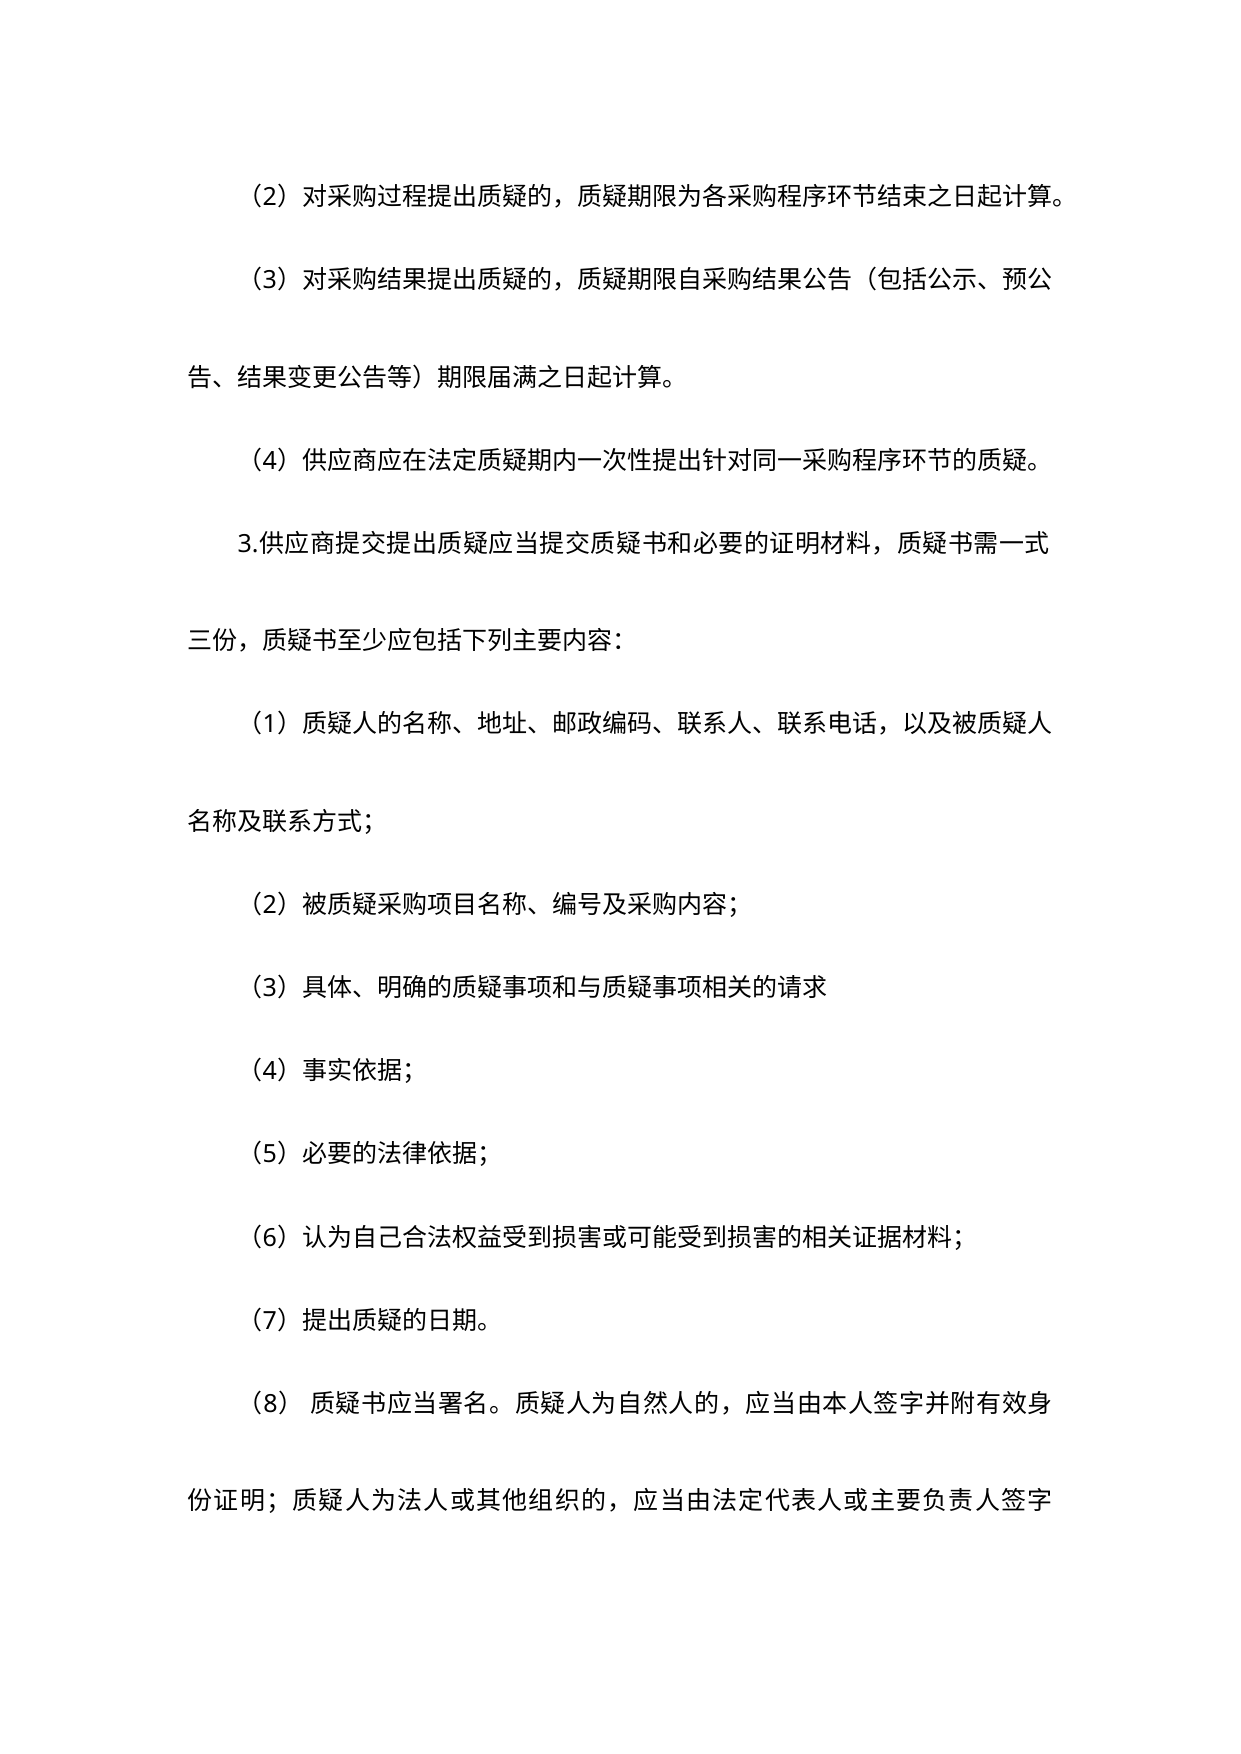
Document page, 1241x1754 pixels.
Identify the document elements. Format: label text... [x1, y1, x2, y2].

text （1）质疑人的名称、地址、邮政编码、联系人、联系电话，以及被质疑人名称及联系方式； [187, 689, 1053, 852]
text （2）对采购过程提出质疑的，质疑期限为各采购程序环节结束之日起计算。 [187, 162, 1053, 227]
text （4）事实依据； [187, 1036, 1053, 1101]
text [187, 1369, 1053, 1531]
text （2）被质疑采购项目名称、编号及采购内容； [187, 870, 1053, 935]
text （3）对采购结果提出质疑的，质疑期限自采购结果公告（包括公示、预公告、结果变更公告等）期限届满之日起计算。 [187, 245, 1053, 408]
text （4）供应商应在法定质疑期内一次性提出针对同一采购程序环节的质疑。 [187, 426, 1053, 491]
text （5）必要的法律依据； [187, 1119, 1053, 1184]
text （3）具体、明确的质疑事项和与质疑事项相关的请求 [187, 953, 1053, 1018]
text 3.供应商提交提出质疑应当提交质疑书和必要的证明材料，质疑书需一式三份，质疑书至少应包括下列主要内容： [187, 509, 1053, 671]
text （6）认为自己合法权益受到损害或可能受到损害的相关证据材料； [187, 1203, 1053, 1268]
text （7）提出质疑的日期。 [187, 1286, 1053, 1351]
